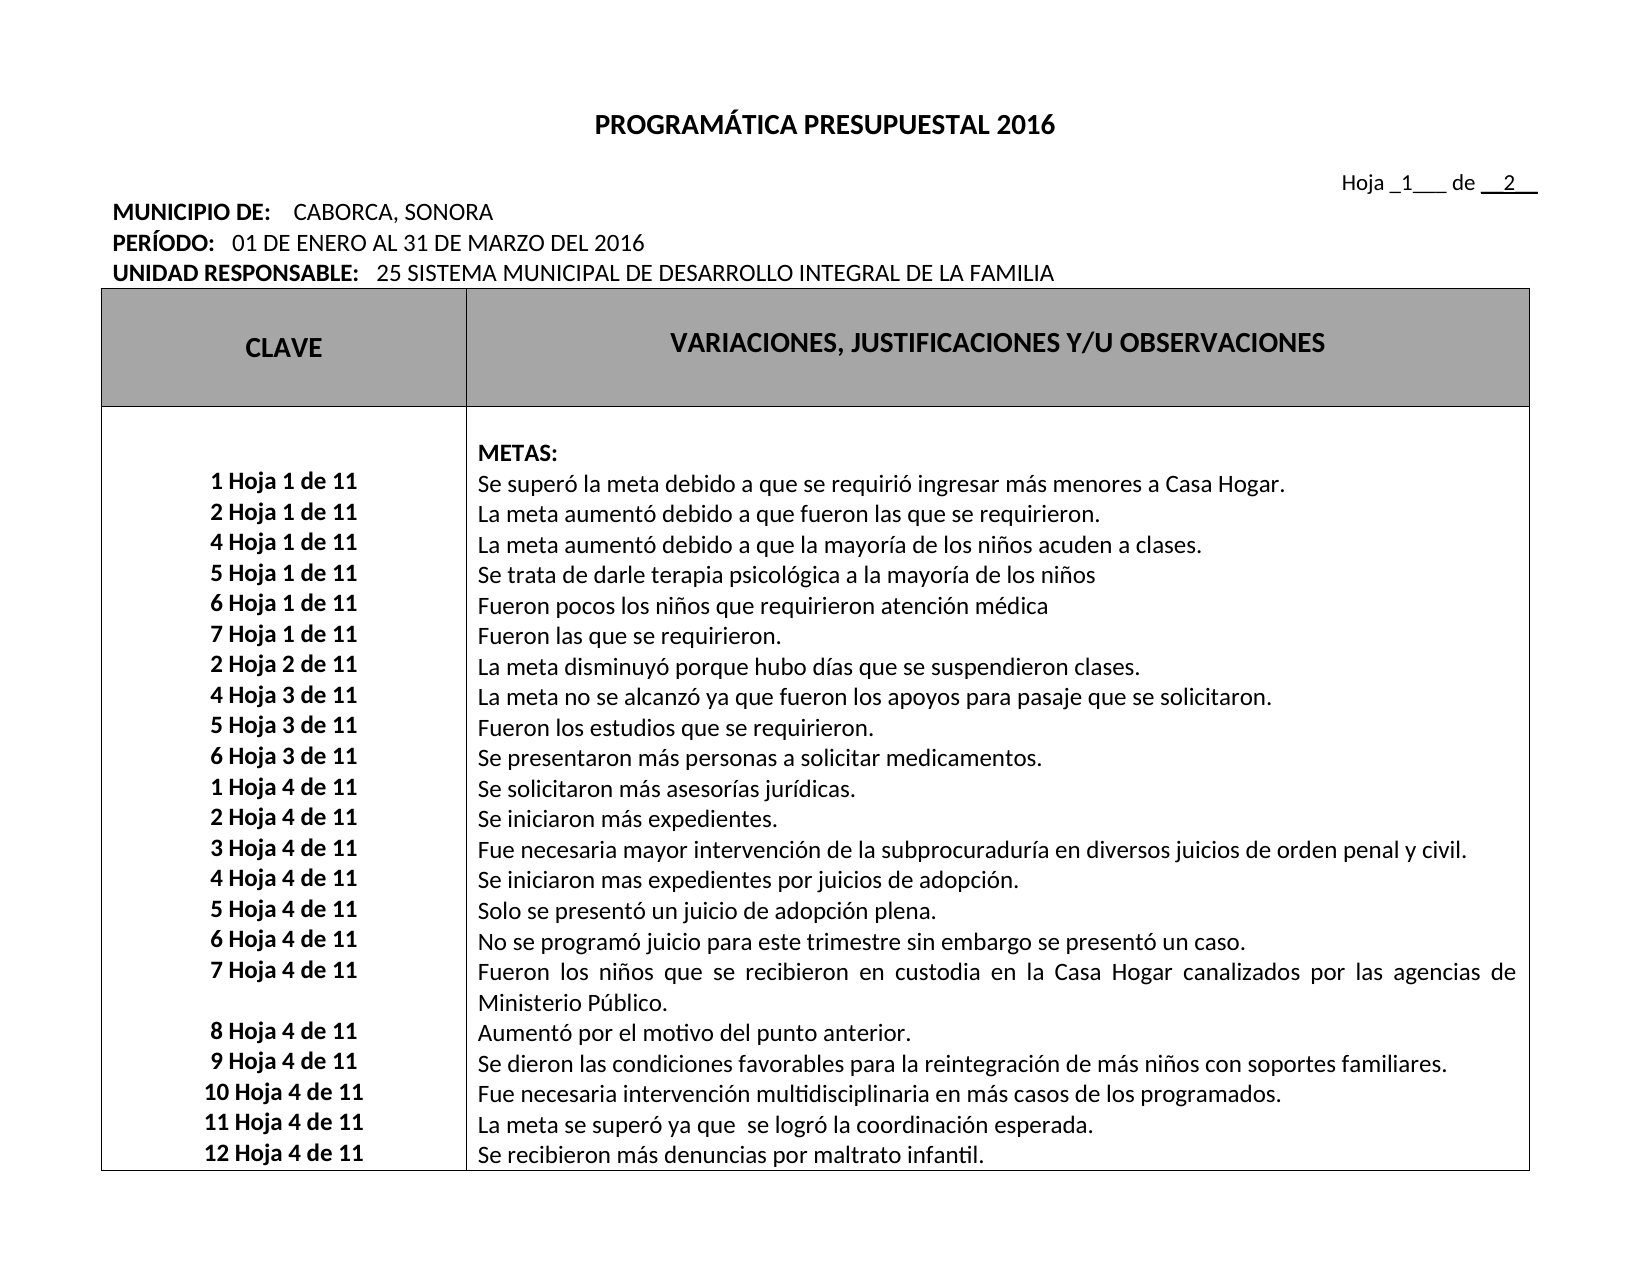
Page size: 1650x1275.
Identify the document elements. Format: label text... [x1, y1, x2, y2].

table_cell METAS: Se superó la meta debido a que se requirió ingresar más menores a Casa Hogar. La meta aumentó debido a que fueron las que se requirieron. La meta aumentó debido a que la mayoría de los niños acuden a clases. Se trata de darle terapia psicológica a la mayoría de los niños Fueron pocos los niños que requirieron atención médica Fueron las que se requirieron. La meta disminuyó porque hubo días que se suspendieron clases. La meta no se alcanzó ya que fueron los apoyos para pasaje que se solicitaron. Fueron los estudios que se requirieron. Se presentaron más personas a solicitar medicamentos. Se solicitaron más asesorías jurídicas. Se iniciaron más expedientes. Fue necesaria mayor intervención de la subprocuraduría en diversos juicios de orden penal y civil. Se iniciaron mas expedientes por juicios de adopción. Solo se presentó un juicio de adopción plena. No se programó juicio para este trimestre sin embargo se presentó un caso. Fueron los niños que se recibieron en custodia en la Casa Hogar canalizados por las agencias de Ministerio Público. Aumentó por el motivo del punto anterior. Se dieron las condiciones favorables para la reintegración de más niños con soportes familiares. Fue necesaria intervención multidisciplinaria en más casos de los programados. La meta se superó ya que se logró la coordinación esperada. Se recibieron más denuncias por maltrato infantil. [467, 407, 1529, 1170]
table_header VARIACIONES, JUSTIFICACIONES Y/U OBSERVACIONES [467, 289, 1529, 406]
table_cell 1 Hoja 1 de 11 2 Hoja 1 de 11 4 Hoja 1 de 11 5 Hoja 1 de 11 6 Hoja 1 de 11 7 Hoja 1 de 11 2 Hoja 2 de 11 4 Hoja 3 de 11 5 Hoja 3 de 11 6 Hoja 3 de 11 1 Hoja 4 de 11 2 Hoja 4 de 11 3 Hoja 4 de 11 4 Hoja 4 de 11 5 Hoja 4 de 11 6 Hoja 4 de 11 7 Hoja 4 de 11 8 Hoja 4 de 11 9 Hoja 4 de 11 10 Hoja 4 de 11 11 Hoja 4 de 11 12 Hoja 4 de 11 [102, 407, 466, 1170]
table_header CLAVE [102, 289, 466, 406]
text MUNICIPIO DE: CABORCA, SONORA [112, 196, 1538, 227]
text Hoja _1___ de __2__ [112, 168, 1538, 196]
text UNIDAD RESPONSABLE: 25 SISTEMA MUNICIPAL DE DESARROLLO INTEGRAL DE LA FAMILIA [112, 257, 1538, 288]
text PROGRAMÁTICA PRESUPUESTAL 2016 [112, 106, 1538, 142]
text PERÍODO: 01 DE ENERO AL 31 DE MARZO DEL 2016 [112, 227, 1538, 257]
